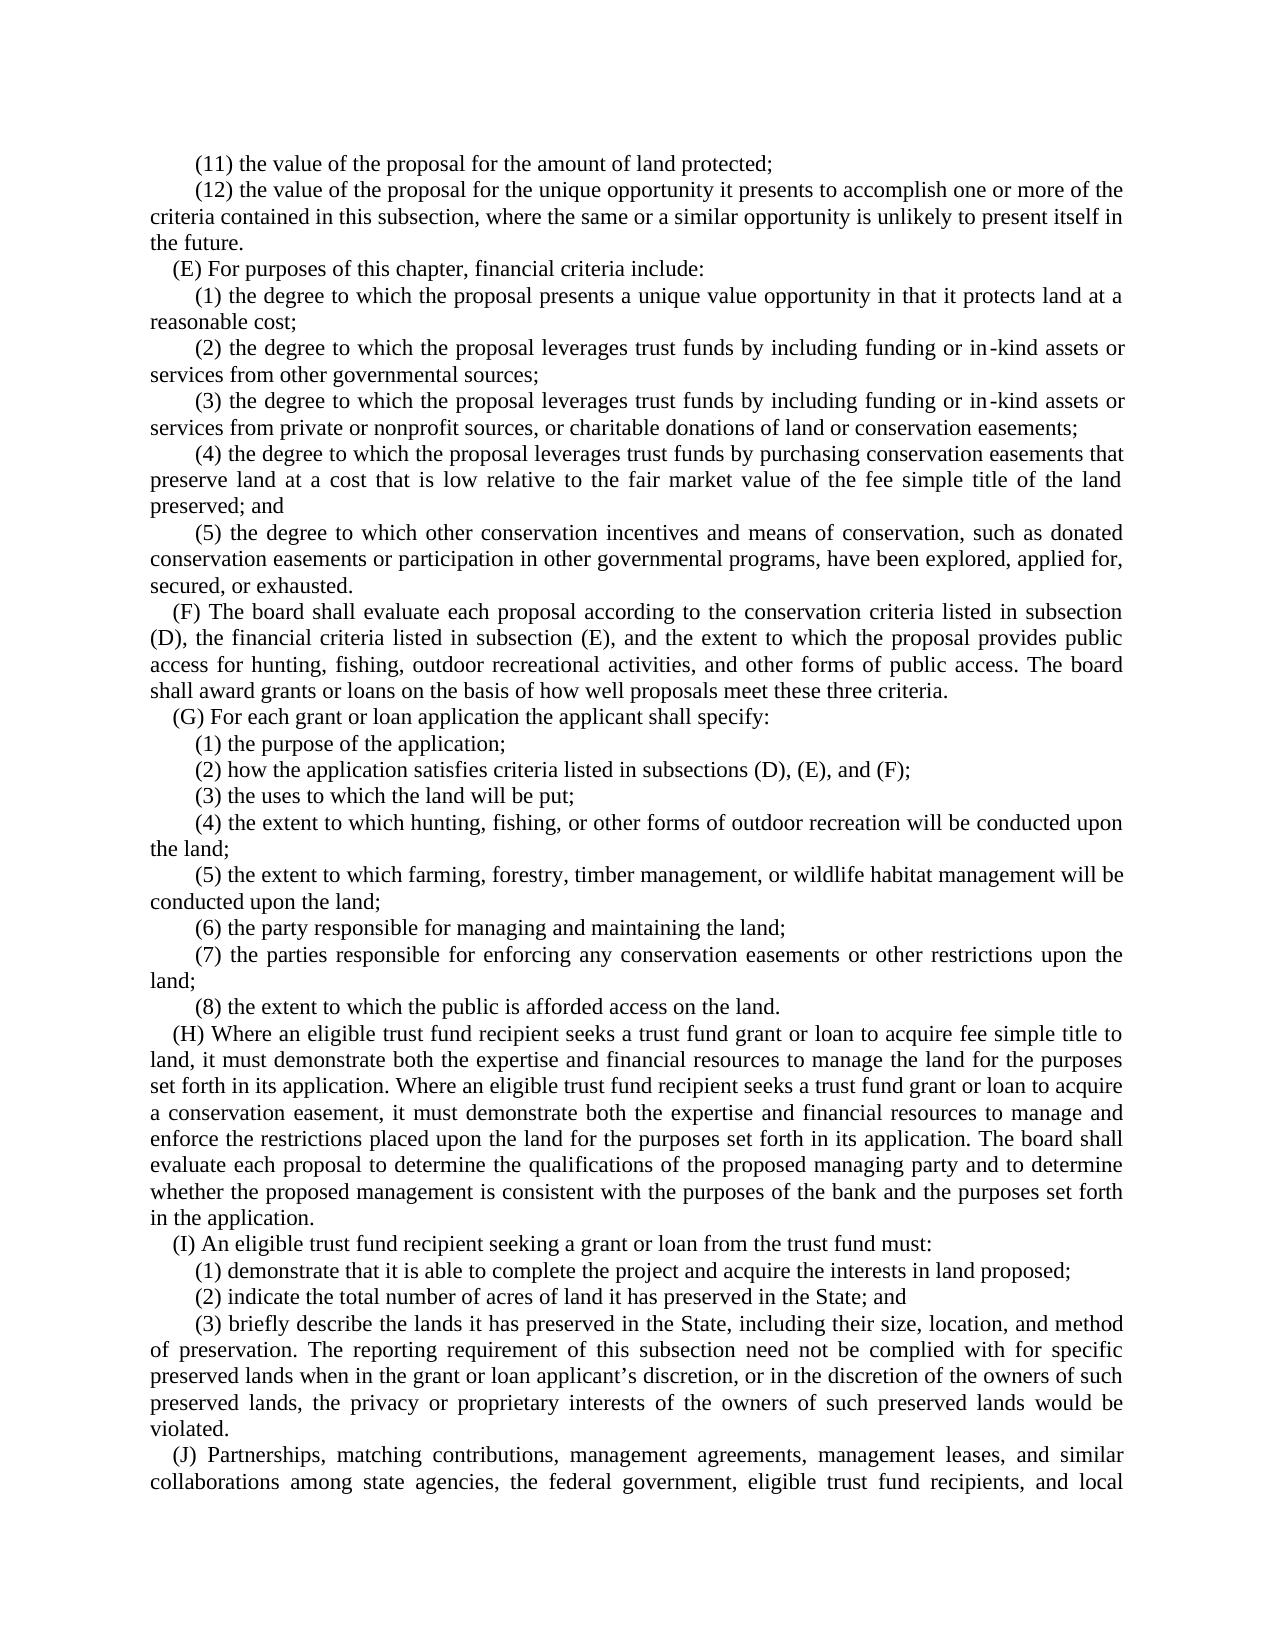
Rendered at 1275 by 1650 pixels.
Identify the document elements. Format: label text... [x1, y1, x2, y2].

text (3) the uses to which the land will be put; [150, 782, 1125, 809]
text (2) how the application satisfies criteria listed in subsections (D), (E), and (F); [150, 756, 1125, 782]
text (4) the extent to which hunting, fishing, or other forms of outdoor recreation will be conducted upon the land; [150, 809, 1125, 862]
text (2) the degree to which the proposal leverages trust funds by including funding or in-kind assets or services from other governmental sources; [150, 334, 1125, 387]
text (1) the degree to which the proposal presents a unique value opportunity in that it protects land at a reasonable cost; [150, 282, 1125, 334]
text (H) Where an eligible trust fund recipient seeks a trust fund grant or loan to acquire fee simple title to land, it must demonstrate both the expertise and financial resources to manage the land for the purposes set forth in its application. Where an eligible trust fund recipient seeks a trust fund grant or loan to acquire a conservation easement, it must demonstrate both the expertise and financial resources to manage and enforce the restrictions placed upon the land for the purposes set forth in its application. The board shall evaluate each proposal to determine the qualifications of the proposed managing party and to determine whether the proposed management is consistent with the purposes of the bank and the purposes set forth in the application. [150, 1020, 1125, 1231]
text (3) briefly describe the lands it has preserved in the State, including their size, location, and method of preservation. The reporting requirement of this subsection need not be complied with for specific preserved lands when in the grant or loan applicant’s discretion, or in the discretion of the owners of such preserved lands, the privacy or proprietary interests of the owners of such preserved lands would be violated. [150, 1309, 1125, 1441]
text (6) the party responsible for managing and maintaining the land; [150, 914, 1125, 941]
text (11) the value of the proposal for the amount of land protected; [150, 150, 1125, 176]
text (3) the degree to which the proposal leverages trust funds by including funding or in-kind assets or services from private or nonprofit sources, or charitable donations of land or conservation easements; [150, 387, 1125, 440]
text (4) the degree to which the proposal leverages trust funds by purchasing conservation easements that preserve land at a cost that is low relative to the fair market value of the fee simple title of the land preserved; and [150, 440, 1125, 519]
text (E) For purposes of this chapter, financial criteria include: [150, 255, 1125, 282]
text (I) An eligible trust fund recipient seeking a grant or loan from the trust fund must: [150, 1231, 1125, 1257]
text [150, 1441, 1125, 1494]
text (8) the extent to which the public is afforded access on the land. [150, 993, 1125, 1020]
text (F) The board shall evaluate each proposal according to the conservation criteria listed in subsection (D), the financial criteria listed in subsection (E), and the extent to which the proposal provides public access for hunting, fishing, outdoor recreational activities, and other forms of public access. The board shall award grants or loans on the basis of how well proposals meet these three criteria. [150, 598, 1125, 703]
text (12) the value of the proposal for the unique opportunity it presents to accomplish one or more of the criteria contained in this subsection, where the same or a similar opportunity is unlikely to present itself in the future. [150, 176, 1125, 255]
text (1) demonstrate that it is able to complete the project and acquire the interests in land proposed; [150, 1257, 1125, 1283]
text (5) the degree to which other conservation incentives and means of conservation, such as donated conservation easements or participation in other governmental programs, have been explored, applied for, secured, or exhausted. [150, 519, 1125, 598]
text (5) the extent to which farming, forestry, timber management, or wildlife habitat management will be conducted upon the land; [150, 862, 1125, 914]
text (1) the purpose of the application; [150, 730, 1125, 756]
text (G) For each grant or loan application the applicant shall specify: [150, 703, 1125, 730]
text (2) indicate the total number of acres of land it has preserved in the State; and [150, 1283, 1125, 1309]
text (7) the parties responsible for enforcing any conservation easements or other restrictions upon the land; [150, 941, 1125, 993]
